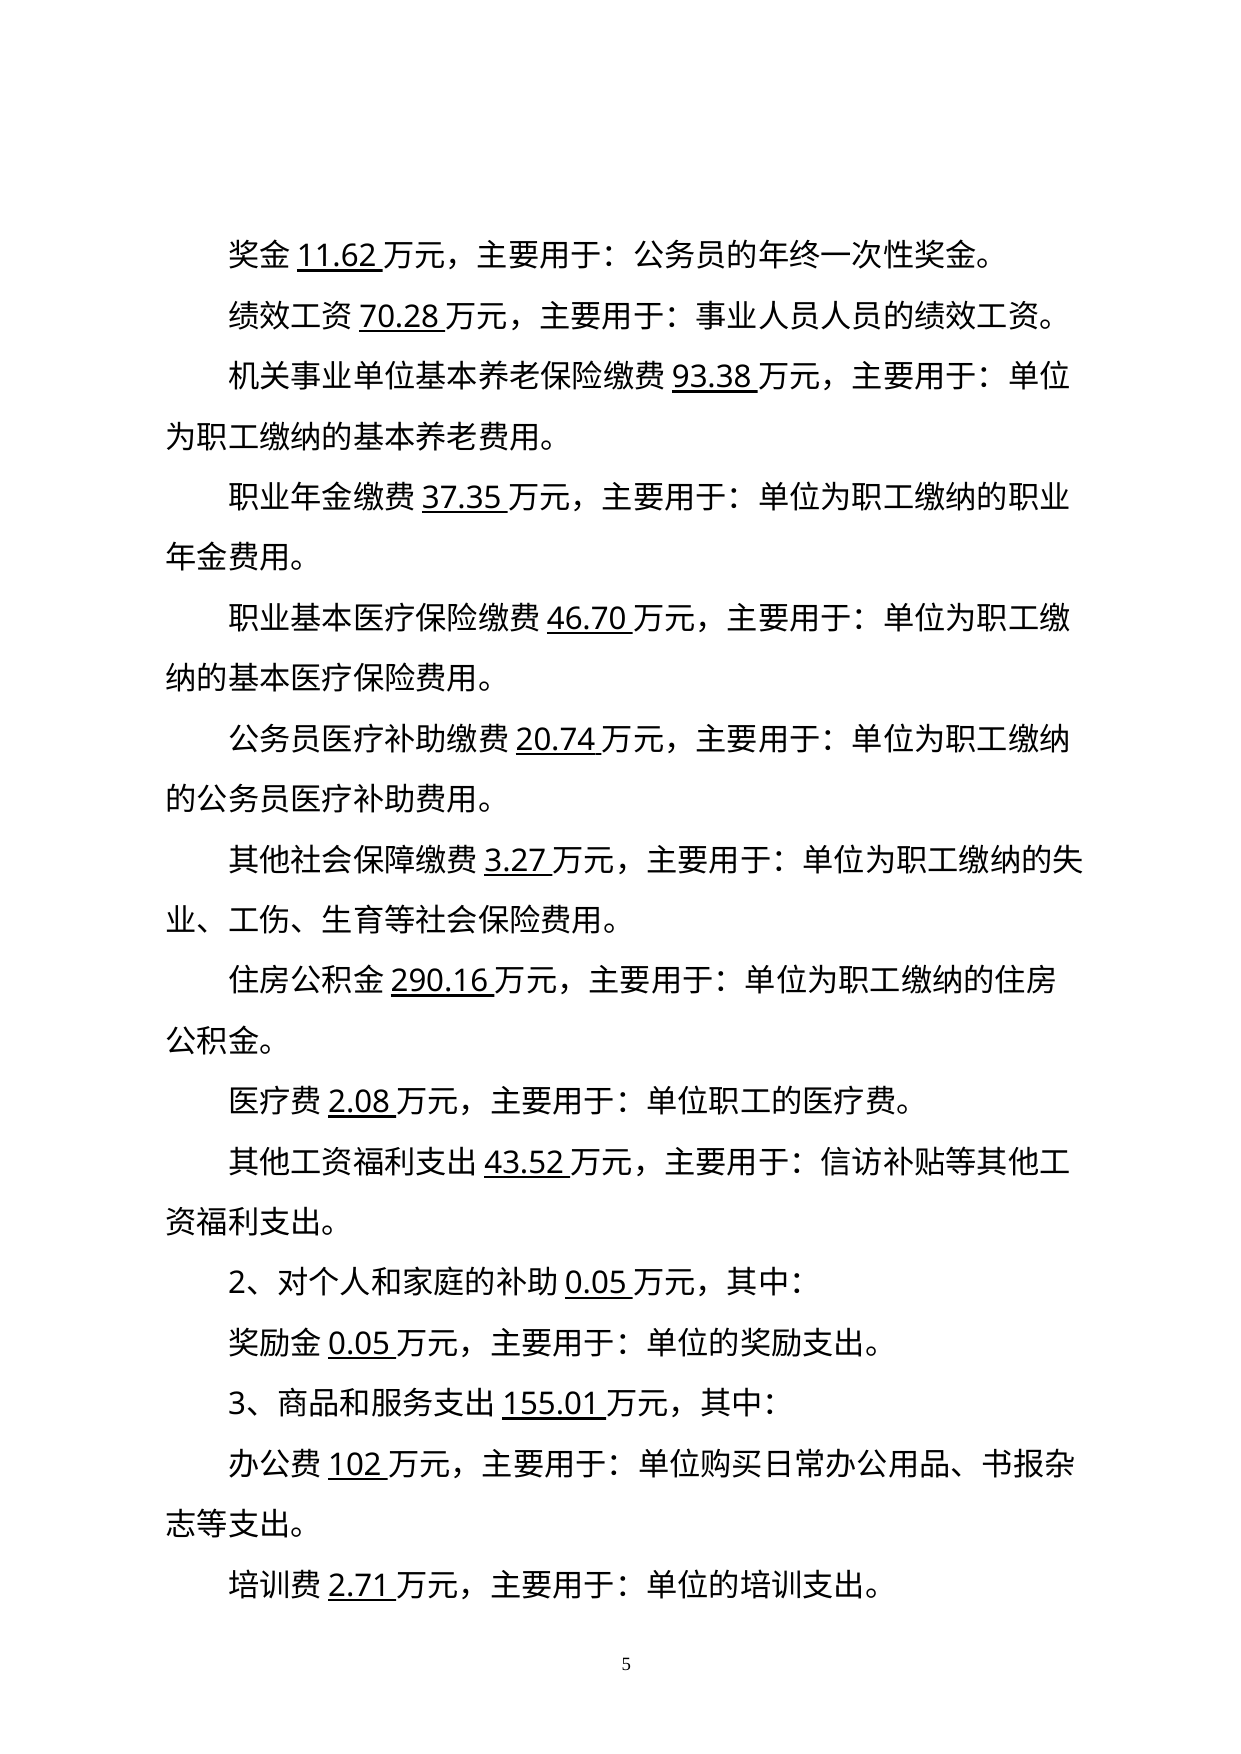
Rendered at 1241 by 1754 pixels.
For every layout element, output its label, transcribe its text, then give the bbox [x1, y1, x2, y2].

text 2、对个人和家庭的补助0.05万元，其中： [165, 1246, 1087, 1306]
text 其他工资福利支出43.52万元，主要用于：信访补贴等其他工资福利支出。 [165, 1125, 1087, 1246]
text 其他社会保障缴费3.27万元，主要用于：单位为职工缴纳的失业、工伤、生育等社会保险费用。 [165, 823, 1087, 943]
text 住房公积金290.16万元，主要用于：单位为职工缴纳的住房公积金。 [165, 943, 1087, 1064]
text 机关事业单位基本养老保险缴费93.38万元，主要用于：单位为职工缴纳的基本养老费用。 [165, 339, 1087, 460]
text 绩效工资70.28万元，主要用于：事业人员人员的绩效工资。 [165, 279, 1087, 339]
text 办公费102万元，主要用于：单位购买日常办公用品、书报杂志等支出。 [165, 1427, 1087, 1548]
text 奖金11.62万元，主要用于：公务员的年终一次性奖金。 [165, 218, 1087, 279]
text 职业基本医疗保险缴费46.70万元，主要用于：单位为职工缴纳的基本医疗保险费用。 [165, 581, 1087, 702]
text 3、商品和服务支出155.01万元，其中： [165, 1366, 1087, 1427]
text 奖励金0.05万元，主要用于：单位的奖励支出。 [165, 1306, 1087, 1366]
text 医疗费2.08万元，主要用于：单位职工的医疗费。 [165, 1064, 1087, 1125]
text 培训费2.71万元，主要用于：单位的培训支出。 [165, 1548, 1087, 1608]
text 公务员医疗补助缴费20.74万元，主要用于：单位为职工缴纳的公务员医疗补助费用。 [165, 702, 1087, 823]
text 职业年金缴费37.35万元，主要用于：单位为职工缴纳的职业年金费用。 [165, 460, 1087, 581]
